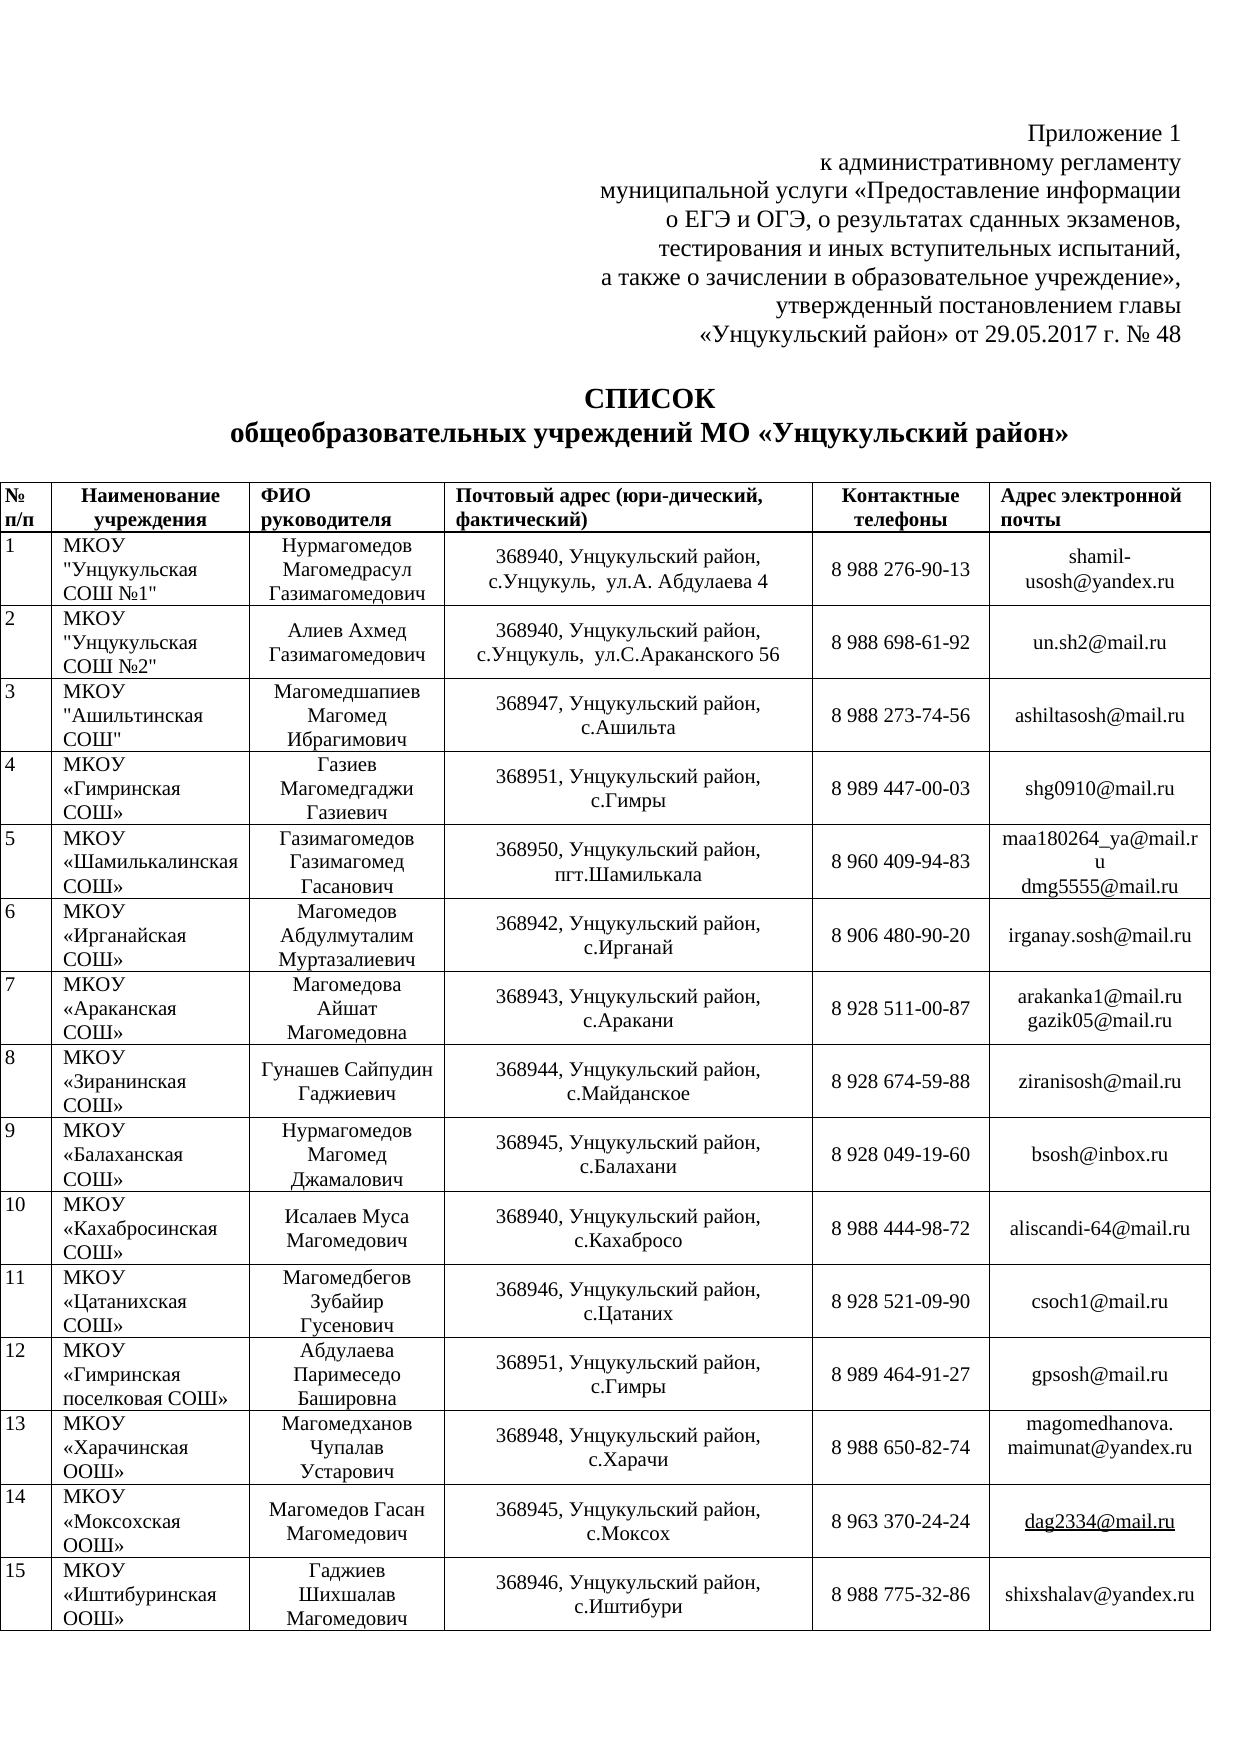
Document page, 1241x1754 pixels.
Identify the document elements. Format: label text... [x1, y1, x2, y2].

table_cell 368946, Унцукульский район, с.Цатаних [445, 1265, 812, 1337]
table_cell Магомедов Гасан Магомедович [250, 1485, 444, 1557]
table_cell 8 988 650-82-74 [813, 1411, 989, 1483]
table_cell МКОУ «Моксохская ООШ» [52, 1485, 249, 1557]
table_cell 368947, Унцукульский район, с.Ашильта [445, 679, 812, 751]
table_cell 7 [1, 972, 51, 1044]
table_cell shamil-usosh@yandex.ru [990, 533, 1210, 605]
text Приложение 1 [118, 118, 1181, 147]
table_cell Газимагомедов Газимагомед Гасанович [250, 825, 444, 898]
table_header Наименование учреждения [52, 483, 249, 531]
table_cell Магомедханов Чупалав Устарович [250, 1411, 444, 1483]
table_cell 368943, Унцукульский район, с.Аракани [445, 972, 812, 1044]
text о ЕГЭ и ОГЭ, о результатах сданных экзаменов, [118, 204, 1181, 233]
table_cell Магомедов Абдулмуталим Муртазалиевич [250, 899, 444, 971]
table_cell МКОУ «Араканская СОШ» [52, 972, 249, 1044]
table_cell 8 988 698-61-92 [813, 606, 989, 678]
table_cell 368940, Унцукульский район, с.Унцукуль, ул.С.Араканского 56 [445, 606, 812, 678]
table_cell 368945, Унцукульский район, с.Балахани [445, 1118, 812, 1191]
table_cell 11 [1, 1265, 51, 1337]
table_cell МКОУ «Кахабросинская СОШ» [52, 1192, 249, 1264]
text а также о зачислении в образовательное учреждение», [118, 262, 1181, 291]
table_cell МКОУ "Унцукульская СОШ №2" [52, 606, 249, 678]
table_cell 3 [1, 679, 51, 751]
table_cell 8 928 049-19-60 [813, 1118, 989, 1191]
table_cell Исалаев Муса Магомедович [250, 1192, 444, 1264]
table_cell 8 989 464-91-27 [813, 1338, 989, 1410]
table_cell 8 928 511-00-87 [813, 972, 989, 1044]
table_cell МКОУ «Зиранинская СОШ» [52, 1045, 249, 1117]
table_cell ashiltasosh@mail.ru [990, 679, 1210, 751]
table_cell МКОУ "Ашильтинская СОШ" [52, 679, 249, 751]
table_cell 4 [1, 752, 51, 824]
table_cell 368940, Унцукульский район, с.Унцукуль, ул.А. Абдулаева 4 [445, 533, 812, 605]
table_cell 10 [1, 1192, 51, 1264]
table_cell 13 [1, 1411, 51, 1483]
table_cell ziranisosh@mail.ru [990, 1045, 1210, 1117]
table_cell irganay.sosh@mail.ru [990, 899, 1210, 971]
table_cell 368948, Унцукульский район, с.Харачи [445, 1411, 812, 1483]
table_cell 8 928 674-59-88 [813, 1045, 989, 1117]
text «Унцукульский район» от 29.05.2017 г. № 48 [118, 319, 1181, 348]
table_cell 8 988 444-98-72 [813, 1192, 989, 1264]
table_cell Гунашев Сайпудин Гаджиевич [250, 1045, 444, 1117]
table_header Адрес электронной почты [990, 483, 1210, 531]
table_cell Гаджиев Шихшалав Магомедович [250, 1558, 444, 1630]
table_cell 368950, Унцукульский район, пгт.Шамилькала [445, 825, 812, 898]
table_cell gpsosh@mail.ru [990, 1338, 1210, 1410]
table_cell 8 963 370-24-24 [813, 1485, 989, 1557]
table_cell Нурмагомедов Магомед Джамалович [250, 1118, 444, 1191]
table_cell 1 [1, 533, 51, 605]
table_cell 8 989 447-00-03 [813, 752, 989, 824]
table_header № п/п [1, 483, 51, 531]
text муниципальной услуги «Предоставление информации [118, 176, 1181, 204]
table_cell csoch1@mail.ru [990, 1265, 1210, 1337]
table_cell 9 [1, 1118, 51, 1191]
table_cell 8 988 775-32-86 [813, 1558, 989, 1630]
table_cell МКОУ «Харачинская ООШ» [52, 1411, 249, 1483]
table_cell Нурмагомедов Магомедрасул Газимагомедович [250, 533, 444, 605]
table_cell МКОУ «Иштибуринская ООШ» [52, 1558, 249, 1630]
table_header Почтовый адрес (юри-дический, фактический) [445, 483, 812, 531]
table_cell Магомедбегов Зубайир Гусенович [250, 1265, 444, 1337]
table_cell 368946, Унцукульский район, с.Иштибури [445, 1558, 812, 1630]
table_cell МКОУ "Унцукульская СОШ №1" [52, 533, 249, 605]
table_cell МКОУ «Цатанихская СОШ» [52, 1265, 249, 1337]
table_cell Алиев Ахмед Газимагомедович [250, 606, 444, 678]
table_cell 368944, Унцукульский район, с.Майданское [445, 1045, 812, 1117]
table_cell 368940, Унцукульский район, с.Кахабросо [445, 1192, 812, 1264]
table_cell dag2334@mail.ru [990, 1485, 1210, 1557]
text СПИСОК [118, 382, 1181, 415]
table_cell un.sh2@mail.ru [990, 606, 1210, 678]
table_cell 8 960 409-94-83 [813, 825, 989, 898]
table_cell МКОУ «Шамилькалинская СОШ» [52, 825, 249, 898]
table_cell 12 [1, 1338, 51, 1410]
table_cell 15 [1, 1558, 51, 1630]
table_cell arakanka1@mail.ru gazik05@mail.ru [990, 972, 1210, 1044]
table_cell magomedhanova. maimunat@yandex.ru [990, 1411, 1210, 1483]
text к административному регламенту [118, 147, 1181, 176]
table_cell 8 988 276-90-13 [813, 533, 989, 605]
table_cell shg0910@mail.ru [990, 752, 1210, 824]
table_cell bsosh@inbox.ru [990, 1118, 1210, 1191]
text общеобразовательных учреждений МО «Унцукульский район» [118, 415, 1181, 449]
table_cell 8 906 480-90-20 [813, 899, 989, 971]
table_cell maa180264_ya@mail.ru dmg5555@mail.ru [990, 825, 1210, 898]
table_header ФИО руководителя [250, 483, 444, 531]
table_cell МКОУ «Ирганайская СОШ» [52, 899, 249, 971]
table_cell 368951, Унцукульский район, с.Гимры [445, 1338, 812, 1410]
table_cell МКОУ «Гимринская СОШ» [52, 752, 249, 824]
table_cell 14 [1, 1485, 51, 1557]
table_cell Абдулаева Паримеседо Башировна [250, 1338, 444, 1410]
table_cell aliscandi-64@mail.ru [990, 1192, 1210, 1264]
table_cell 8 [1, 1045, 51, 1117]
table_cell 368951, Унцукульский район, с.Гимры [445, 752, 812, 824]
table_cell Газиев Магомедгаджи Газиевич [250, 752, 444, 824]
table_cell 6 [1, 899, 51, 971]
table_cell 8 988 273-74-56 [813, 679, 989, 751]
table_cell МКОУ «Балаханская СОШ» [52, 1118, 249, 1191]
table_cell shixshalav@yandex.ru [990, 1558, 1210, 1630]
table_cell МКОУ «Гимринская поселковая СОШ» [52, 1338, 249, 1410]
table_cell Магомедова Айшат Магомедовна [250, 972, 444, 1044]
text тестирования и иных вступительных испытаний, [118, 233, 1181, 262]
table_cell 2 [1, 606, 51, 678]
table_header Контактные телефоны [813, 483, 989, 531]
table_cell 368945, Унцукульский район, с.Моксох [445, 1485, 812, 1557]
table_cell 368942, Унцукульский район, с.Ирганай [445, 899, 812, 971]
table_cell 5 [1, 825, 51, 898]
table_cell 8 928 521-09-90 [813, 1265, 989, 1337]
table_cell Магомедшапиев Магомед Ибрагимович [250, 679, 444, 751]
text утвержденный постановлением главы [118, 291, 1181, 319]
